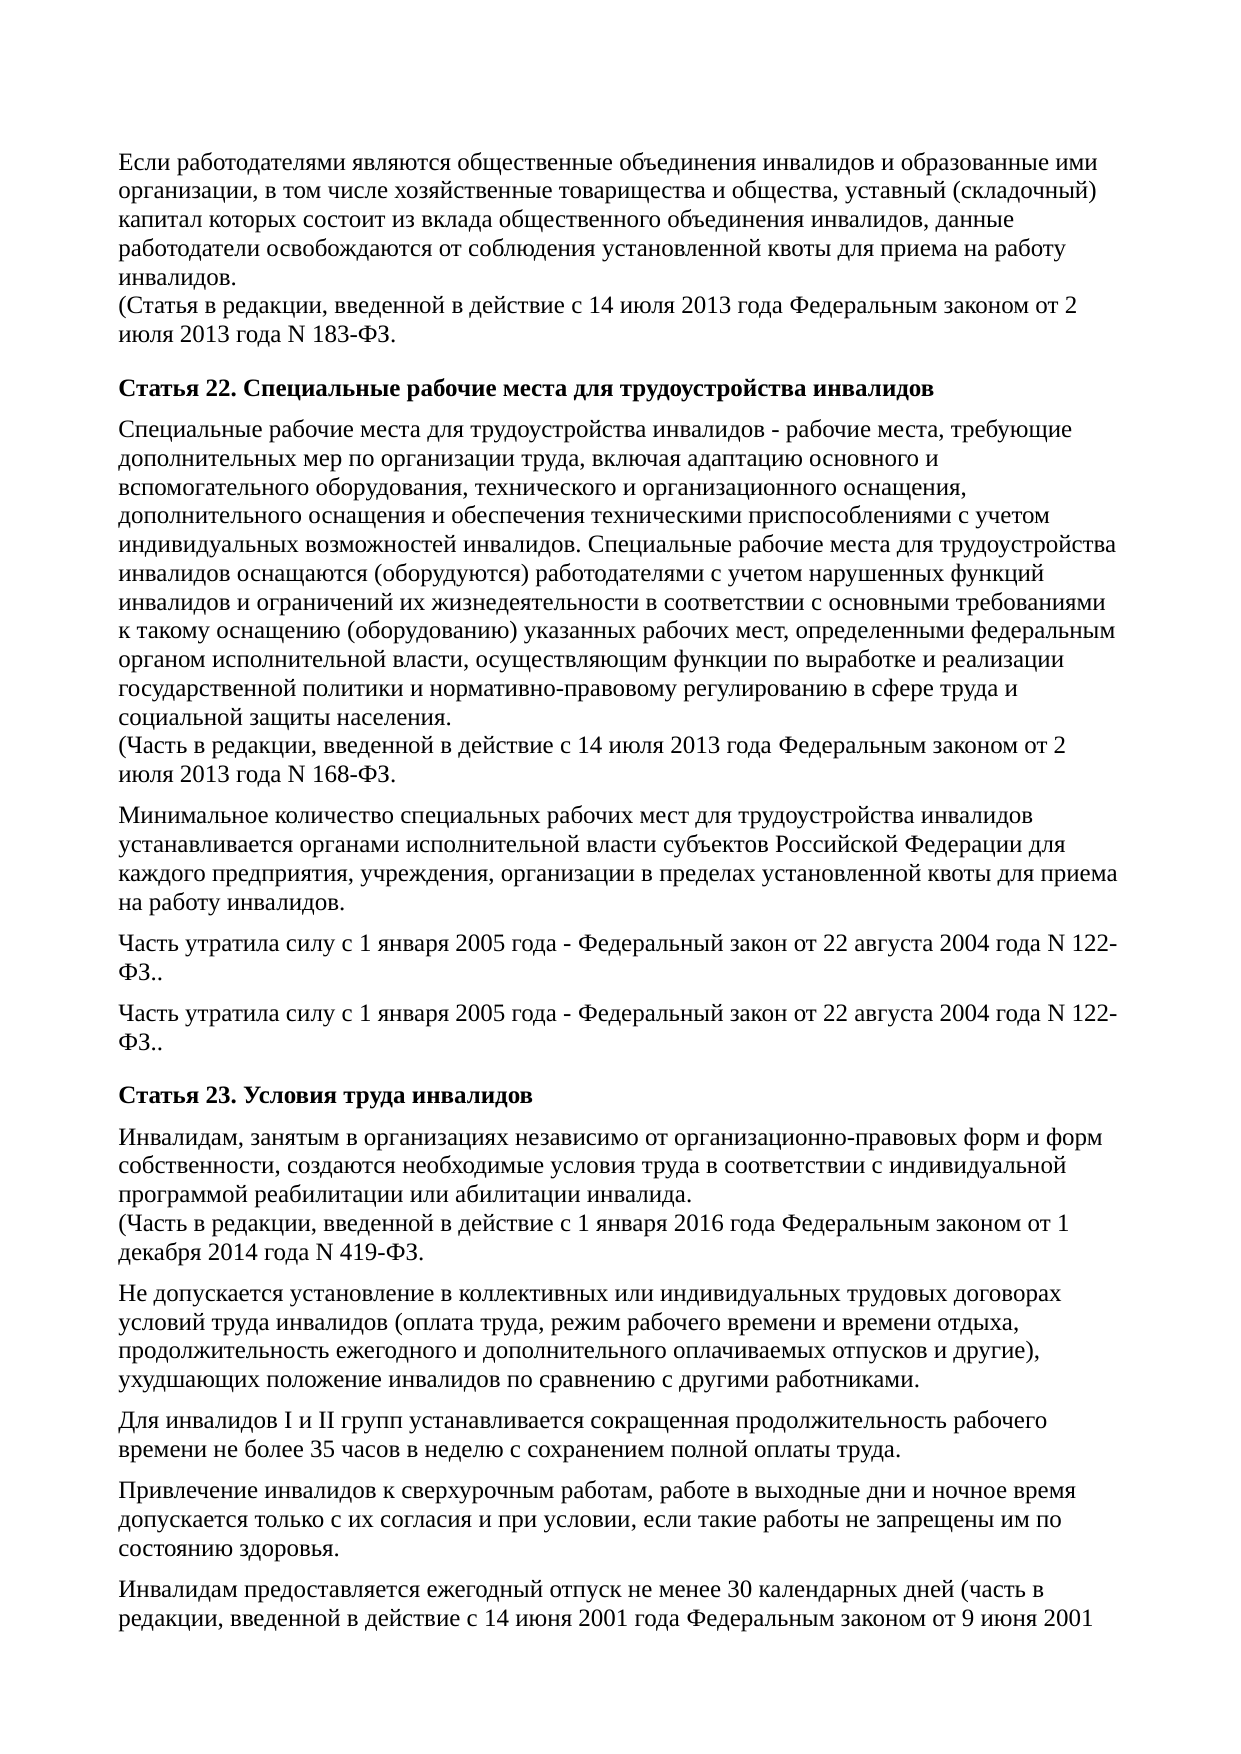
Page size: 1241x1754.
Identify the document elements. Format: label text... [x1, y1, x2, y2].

text Минимальное количество специальных рабочих мест для трудоустройства инвалидов устанавливается органами исполнительной власти субъектов Российской Федерации для каждого предприятия, учреждения, организации в пределах установленной квоты для приема на работу инвалидов. [118, 801, 1122, 916]
subtitle Статья 23. Условия труда инвалидов [118, 1081, 1122, 1109]
text Привлечение инвалидов к сверхурочным работам, работе в выходные дни и ночное время допускается только с их согласия и при условии, если такие работы не запрещены им по состоянию здоровья. [118, 1476, 1122, 1562]
text Не допускается установление в коллективных или индивидуальных трудовых договорах условий труда инвалидов (оплата труда, режим рабочего времени и времени отдыха, продолжительность ежегодного и дополнительного оплачиваемых отпусков и другие), ухудшающих положение инвалидов по сравнению с другими работниками. [118, 1278, 1122, 1393]
text Для инвалидов I и II групп устанавливается сокращенная продолжительность рабочего времени не более 35 часов в неделю с сохранением полной оплаты труда. [118, 1406, 1122, 1463]
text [118, 1574, 1122, 1632]
text Часть утратила силу с 1 января 2005 года - Федеральный закон от 22 августа 2004 года N 122-ФЗ.. [118, 998, 1122, 1056]
text Специальные рабочие места для трудоустройства инвалидов - рабочие места, требующие дополнительных мер по организации труда, включая адаптацию основного и вспомогательного оборудования, технического и организационного оснащения, дополнительного оснащения и обеспечения техническими приспособлениями с учетом индивидуальных возможностей инвалидов. Специальные рабочие места для трудоустройства инвалидов оснащаются (оборудуются) работодателями с учетом нарушенных функций инвалидов и ограничений их жизнедеятельности в соответствии с основными требованиями к такому оснащению (оборудованию) указанных рабочих мест, определенными федеральным органом исполнительной власти, осуществляющим функции по выработке и реализации государственной политики и нормативно-правовому регулированию в сфере труда и социальной защиты населения. (Часть в редакции, введенной в действие с 14 июля 2013 года Федеральным законом от 2 июля 2013 года N 168-ФЗ. [118, 414, 1122, 788]
text Часть утратила силу с 1 января 2005 года - Федеральный закон от 22 августа 2004 года N 122-ФЗ.. [118, 928, 1122, 986]
subtitle Статья 22. Специальные рабочие места для трудоустройства инвалидов [118, 373, 1122, 402]
text Инвалидам, занятым в организациях независимо от организационно-правовых форм и форм собственности, создаются необходимые условия труда в соответствии с индивидуальной программой реабилитации или абилитации инвалида. (Часть в редакции, введенной в действие с 1 января 2016 года Федеральным законом от 1 декабря 2014 года N 419-ФЗ. [118, 1122, 1122, 1266]
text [118, 118, 1122, 348]
